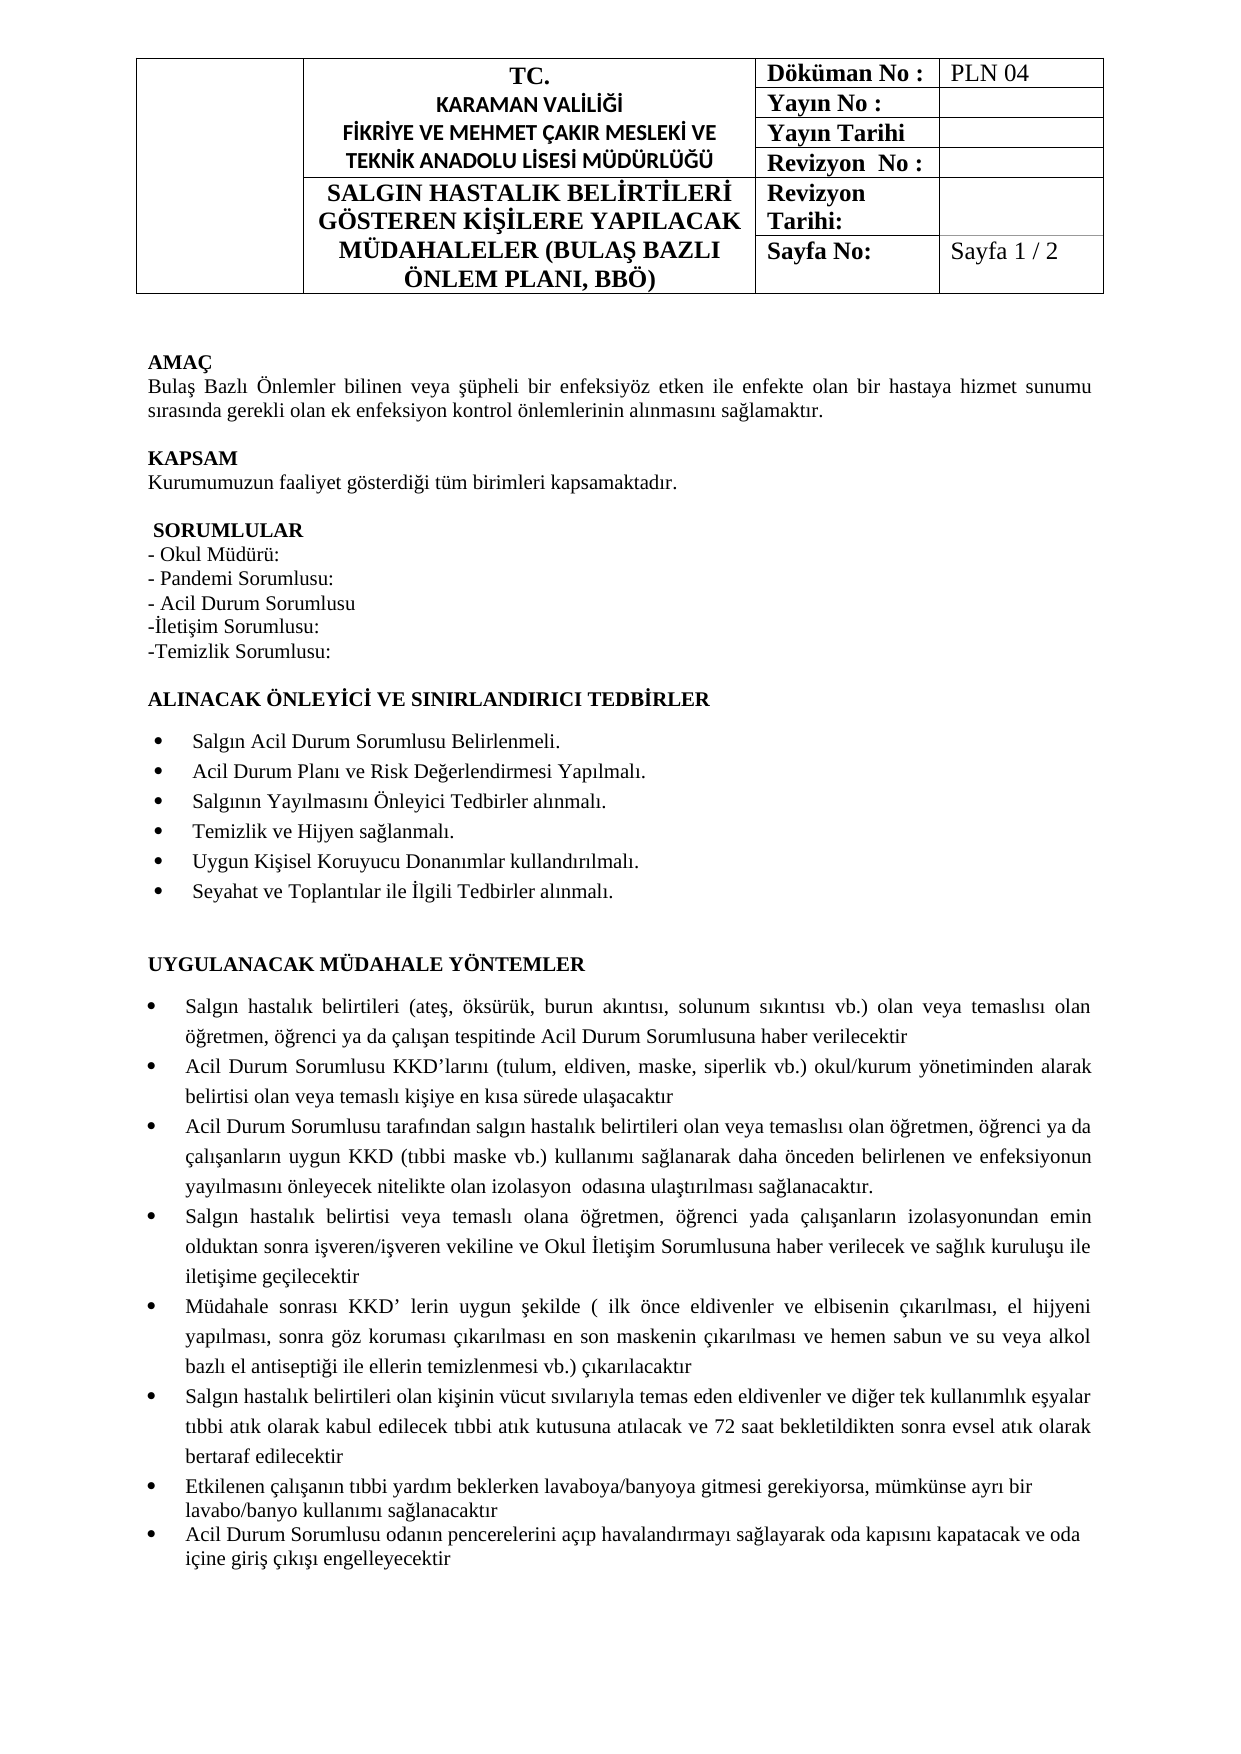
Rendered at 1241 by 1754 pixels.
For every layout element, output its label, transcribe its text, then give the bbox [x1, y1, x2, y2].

text Bulaş Bazlı Önlemler bilinen veya şüpheli bir enfeksiyöz etken ile enfekte olan bir hastaya hizmet sunumu sırasında gerekli olan ek enfeksiyon kontrol önlemlerinin alınmasını sağlamaktır. [148, 374, 1093, 422]
text -Temizlik Sorumlusu: [148, 638, 1093, 663]
list Salgın Acil Durum Sorumlusu Belirlenmeli. [154, 729, 1093, 753]
list Müdahale sonrası KKD’ lerin uygun şekilde ( ilk önce eldivenler ve elbisenin çıkarılması, el hijyeni yapılması, sonra göz koruması çıkarılması en son maskenin çıkarılması ve hemen sabun ve su veya alkol bazlı el antiseptiği ile ellerin temizlenmesi vb.) çıkarılacaktır [148, 1294, 1093, 1378]
list Temizlik ve Hijyen sağlanmalı. [154, 819, 1093, 843]
text KAPSAM [148, 446, 1093, 470]
list Acil Durum Planı ve Risk Değerlendirmesi Yapılmalı. [154, 759, 1093, 783]
list Salgın hastalık belirtileri (ateş, öksürük, burun akıntısı, solunum sıkıntısı vb.) olan veya temaslısı olan öğretmen, öğrenci ya da çalışan tespitinde Acil Durum Sorumlusuna haber verilecektir [148, 994, 1093, 1048]
text - Acil Durum Sorumlusu [148, 590, 1093, 614]
text - Okul Müdürü: [148, 542, 1093, 566]
text -İletişim Sorumlusu: [148, 614, 1093, 638]
list Acil Durum Sorumlusu KKD’larını (tulum, eldiven, maske, siperlik vb.) okul/kurum yönetiminden alarak belirtisi olan veya temaslı kişiye en kısa sürede ulaşacaktır [148, 1054, 1093, 1108]
text UYGULANACAK MÜDAHALE YÖNTEMLER [148, 952, 1093, 976]
list Uygun Kişisel Koruyucu Donanımlar kullandırılmalı. [154, 849, 1093, 873]
list Salgın hastalık belirtileri olan kişinin vücut sıvılarıyla temas eden eldivenler ve diğer tek kullanımlık eşyalar tıbbi atık olarak kabul edilecek tıbbi atık kutusuna atılacak ve 72 saat bekletildikten sonra evsel atık olarak bertaraf edilecektir [148, 1384, 1093, 1468]
text - Pandemi Sorumlusu: [148, 566, 1093, 590]
text AMAÇ [148, 350, 1093, 374]
list Acil Durum Sorumlusu tarafından salgın hastalık belirtileri olan veya temaslısı olan öğretmen, öğrenci ya da çalışanların uygun KKD (tıbbi maske vb.) kullanımı sağlanarak daha önceden belirlenen ve enfeksiyonun yayılmasını önleyecek nitelikte olan izolasyon odasına ulaştırılması sağlanacaktır. [148, 1114, 1093, 1198]
list Salgın hastalık belirtisi veya temaslı olana öğretmen, öğrenci yada çalışanların izolasyonundan emin olduktan sonra işveren/işveren vekiline ve Okul İletişim Sorumlusuna haber verilecek ve sağlık kuruluşu ile iletişime geçilecektir [148, 1204, 1093, 1288]
list Acil Durum Sorumlusu odanın pencerelerini açıp havalandırmayı sağlayarak oda kapısını kapatacak ve oda içine giriş çıkışı engelleyecektir [148, 1522, 1093, 1570]
text Kurumumuzun faaliyet gösterdiği tüm birimleri kapsamaktadır. [148, 470, 1093, 494]
list Salgının Yayılmasını Önleyici Tedbirler alınmalı. [154, 789, 1093, 813]
list Seyahat ve Toplantılar ile İlgili Tedbirler alınmalı. [154, 879, 1093, 903]
list Etkilenen çalışanın tıbbi yardım beklerken lavaboya/banyoya gitmesi gerekiyorsa, mümkünse ayrı bir lavabo/banyo kullanımı sağlanacaktır [148, 1474, 1093, 1522]
text SORUMLULAR [148, 518, 1093, 542]
text ALINACAK ÖNLEYİCİ VE SINIRLANDIRICI TEDBİRLER [148, 687, 1093, 711]
